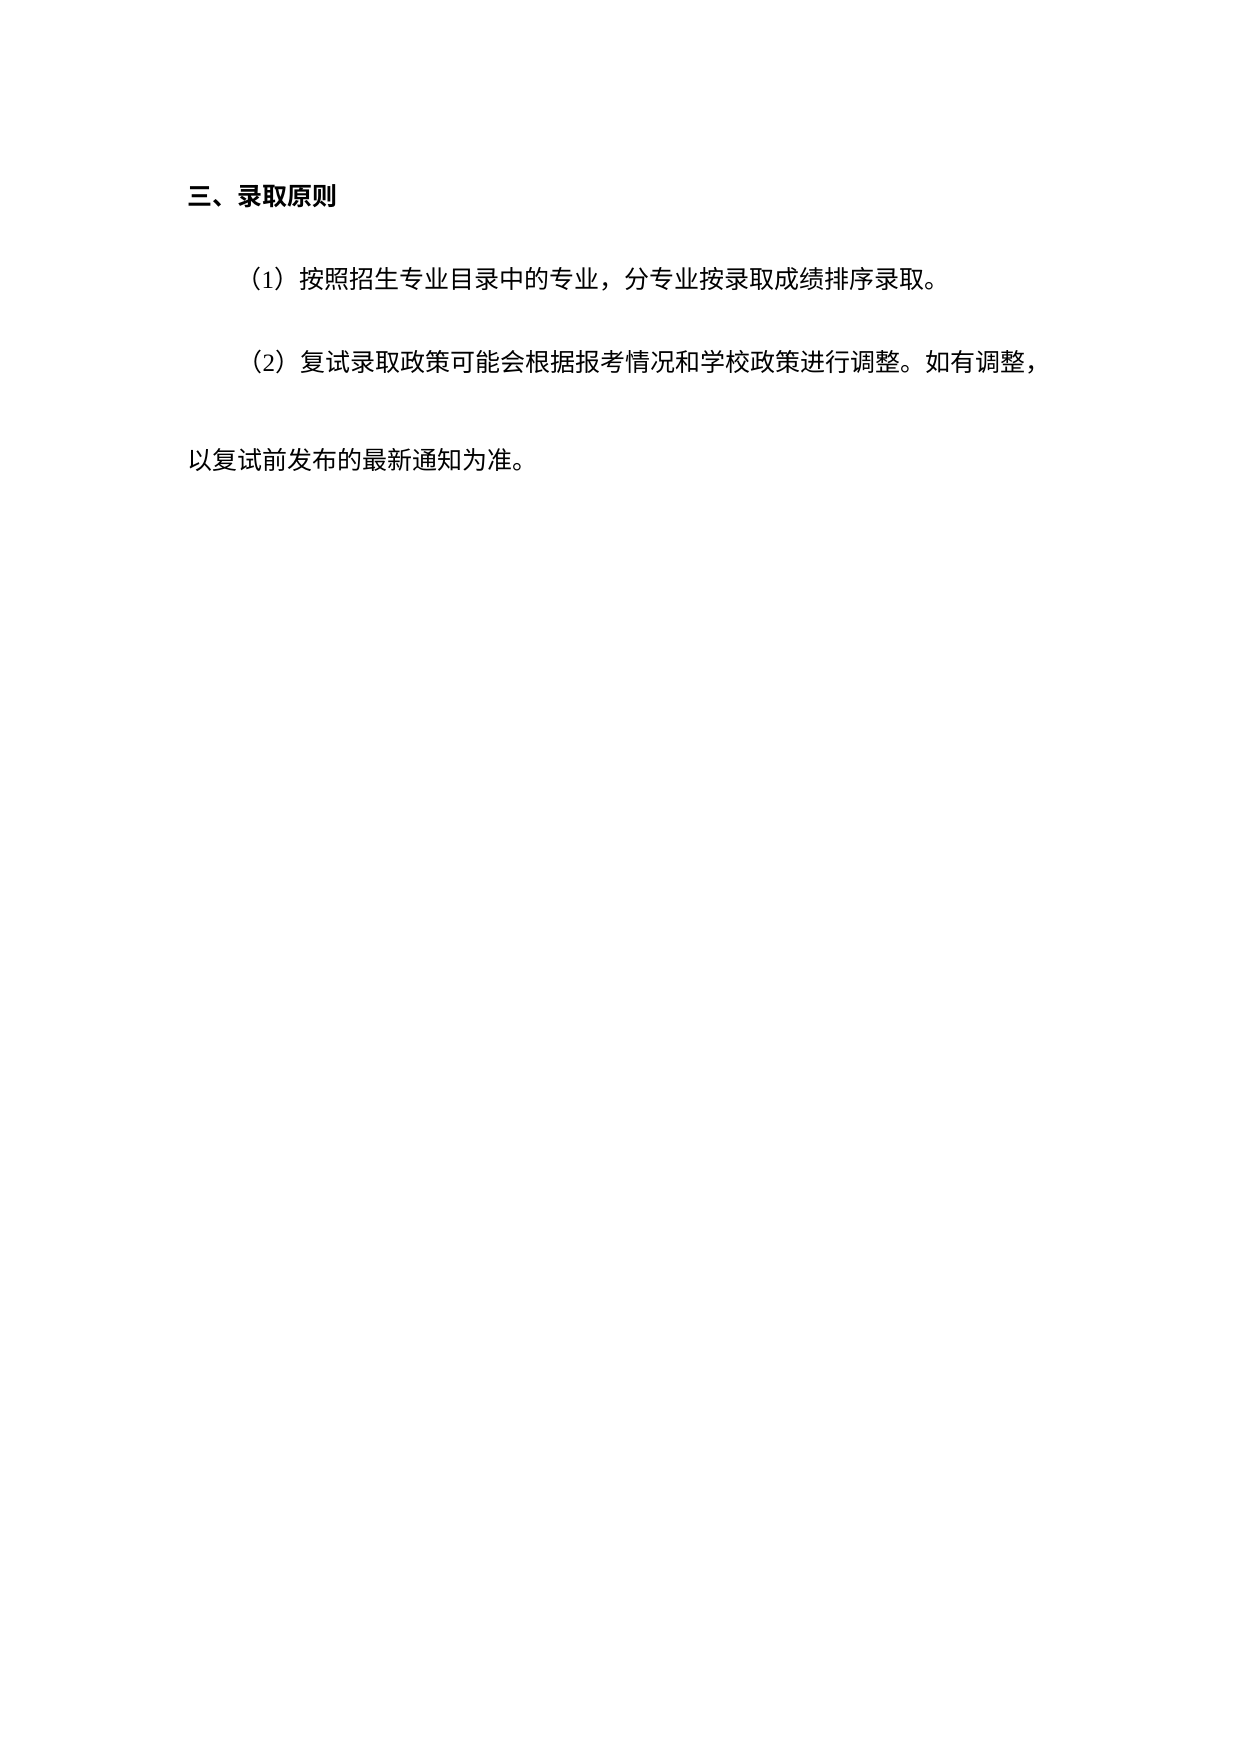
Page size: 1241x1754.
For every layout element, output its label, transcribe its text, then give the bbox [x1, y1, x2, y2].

text （2）复试录取政策可能会根据报考情况和学校政策进行调整。如有调整，以复试前发布的最新通知为准。 [187, 328, 1053, 491]
text （1）按照招生专业目录中的专业，分专业按录取成绩排序录取。 [187, 245, 1053, 310]
text 三、录取原则 [187, 162, 1053, 227]
